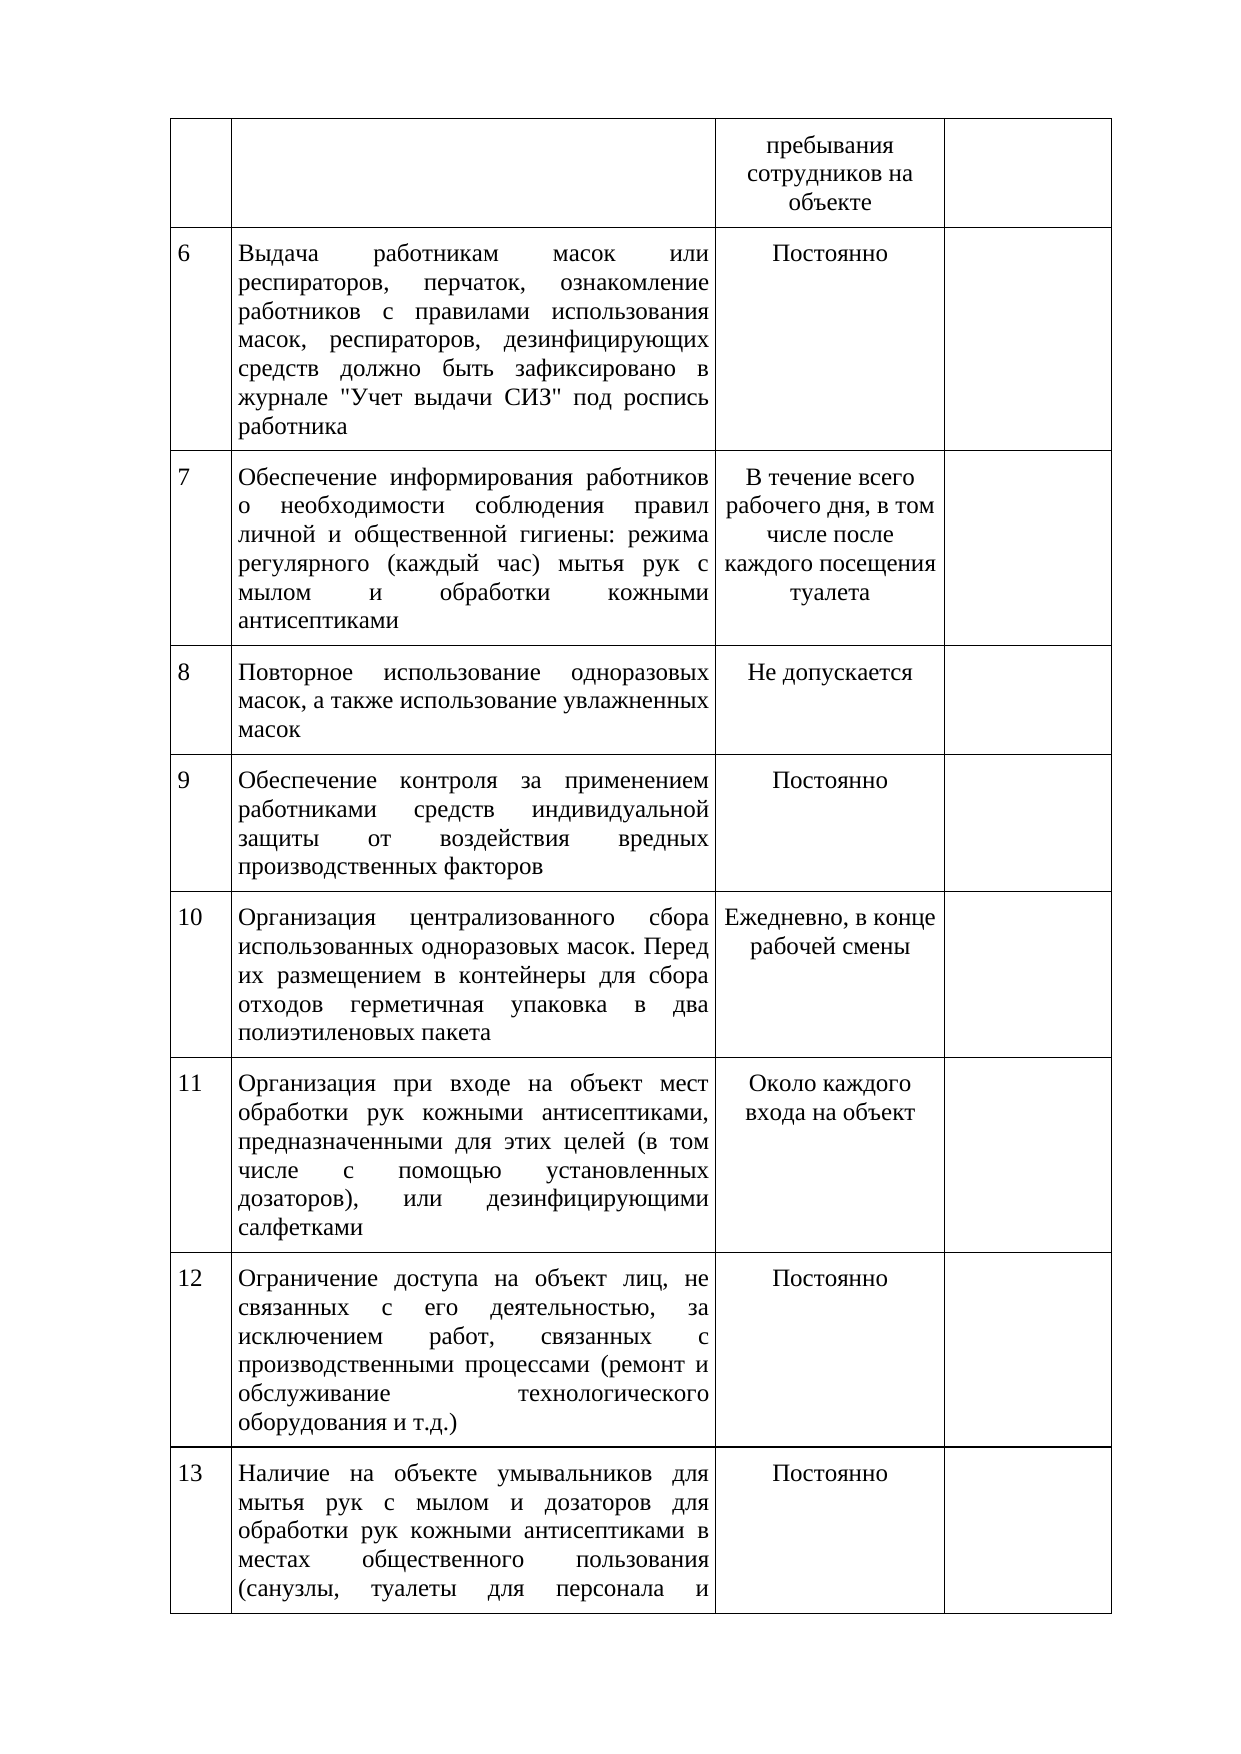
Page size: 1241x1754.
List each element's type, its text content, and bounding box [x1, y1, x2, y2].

table_cell Организация централизованного сбора использованных одноразовых масок. Перед их размещением в контейнеры для сбора отходов герметичная упаковка в два полиэтиленовых пакета [232, 892, 715, 1057]
table_cell Не допускается [716, 646, 944, 753]
table_cell 11 [171, 1058, 231, 1252]
table_cell 6 [171, 228, 231, 450]
table_cell 5 [171, 119, 231, 227]
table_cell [232, 119, 715, 227]
table_cell В течение всего рабочего дня, в том числе после каждого посещения туалета [716, 451, 944, 645]
table_cell Обеспечение информирования работников о необходимости соблюдения правил личной и общественной гигиены: режима регулярного (каждый час) мытья рук с мылом и обработки кожными антисептиками [232, 451, 715, 645]
table_cell Постоянно [716, 1448, 944, 1612]
table_cell 12 [171, 1253, 231, 1446]
table_cell Организация при входе на объект мест обработки рук кожными антисептиками, предназначенными для этих целей (в том числе с помощью установленных дозаторов), или дезинфицирующими салфетками [232, 1058, 715, 1252]
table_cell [716, 119, 944, 227]
table_cell Ограничение доступа на объект лиц, не связанных с его деятельностью, за исключением работ, связанных с производственными процессами (ремонт и обслуживание технологического оборудования и т.д.) [232, 1253, 715, 1446]
table_cell Выдача работникам масок или респираторов, перчаток, ознакомление работников с правилами использования масок, респираторов, дезинфицирующих средств должно быть зафиксировано в журнале "Учет выдачи СИЗ" под роспись работника [232, 228, 715, 450]
table_cell [945, 646, 1111, 753]
table_cell 10 [171, 892, 231, 1057]
table_cell Обеспечение контроля за применением работниками средств индивидуальной защиты от воздействия вредных производственных факторов [232, 755, 715, 891]
table_cell 7 [171, 451, 231, 645]
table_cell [232, 1448, 715, 1612]
table_cell Постоянно [716, 755, 944, 891]
table_cell [945, 119, 1111, 227]
table_cell 13 [171, 1448, 231, 1612]
table_cell Постоянно [716, 1253, 944, 1446]
table_cell [945, 228, 1111, 450]
table_cell [945, 755, 1111, 891]
table_cell [945, 451, 1111, 645]
table_cell Около каждого входа на объект [716, 1058, 944, 1252]
table_cell 9 [171, 755, 231, 891]
table_cell [945, 1058, 1111, 1252]
table_cell Постоянно [716, 228, 944, 450]
table_cell Повторное использование одноразовых масок, а также использование увлажненных масок [232, 646, 715, 753]
table_cell [945, 1253, 1111, 1446]
table_cell [945, 1448, 1111, 1612]
table_cell Ежедневно, в конце рабочей смены [716, 892, 944, 1057]
table_cell 8 [171, 646, 231, 753]
table_cell [945, 892, 1111, 1057]
